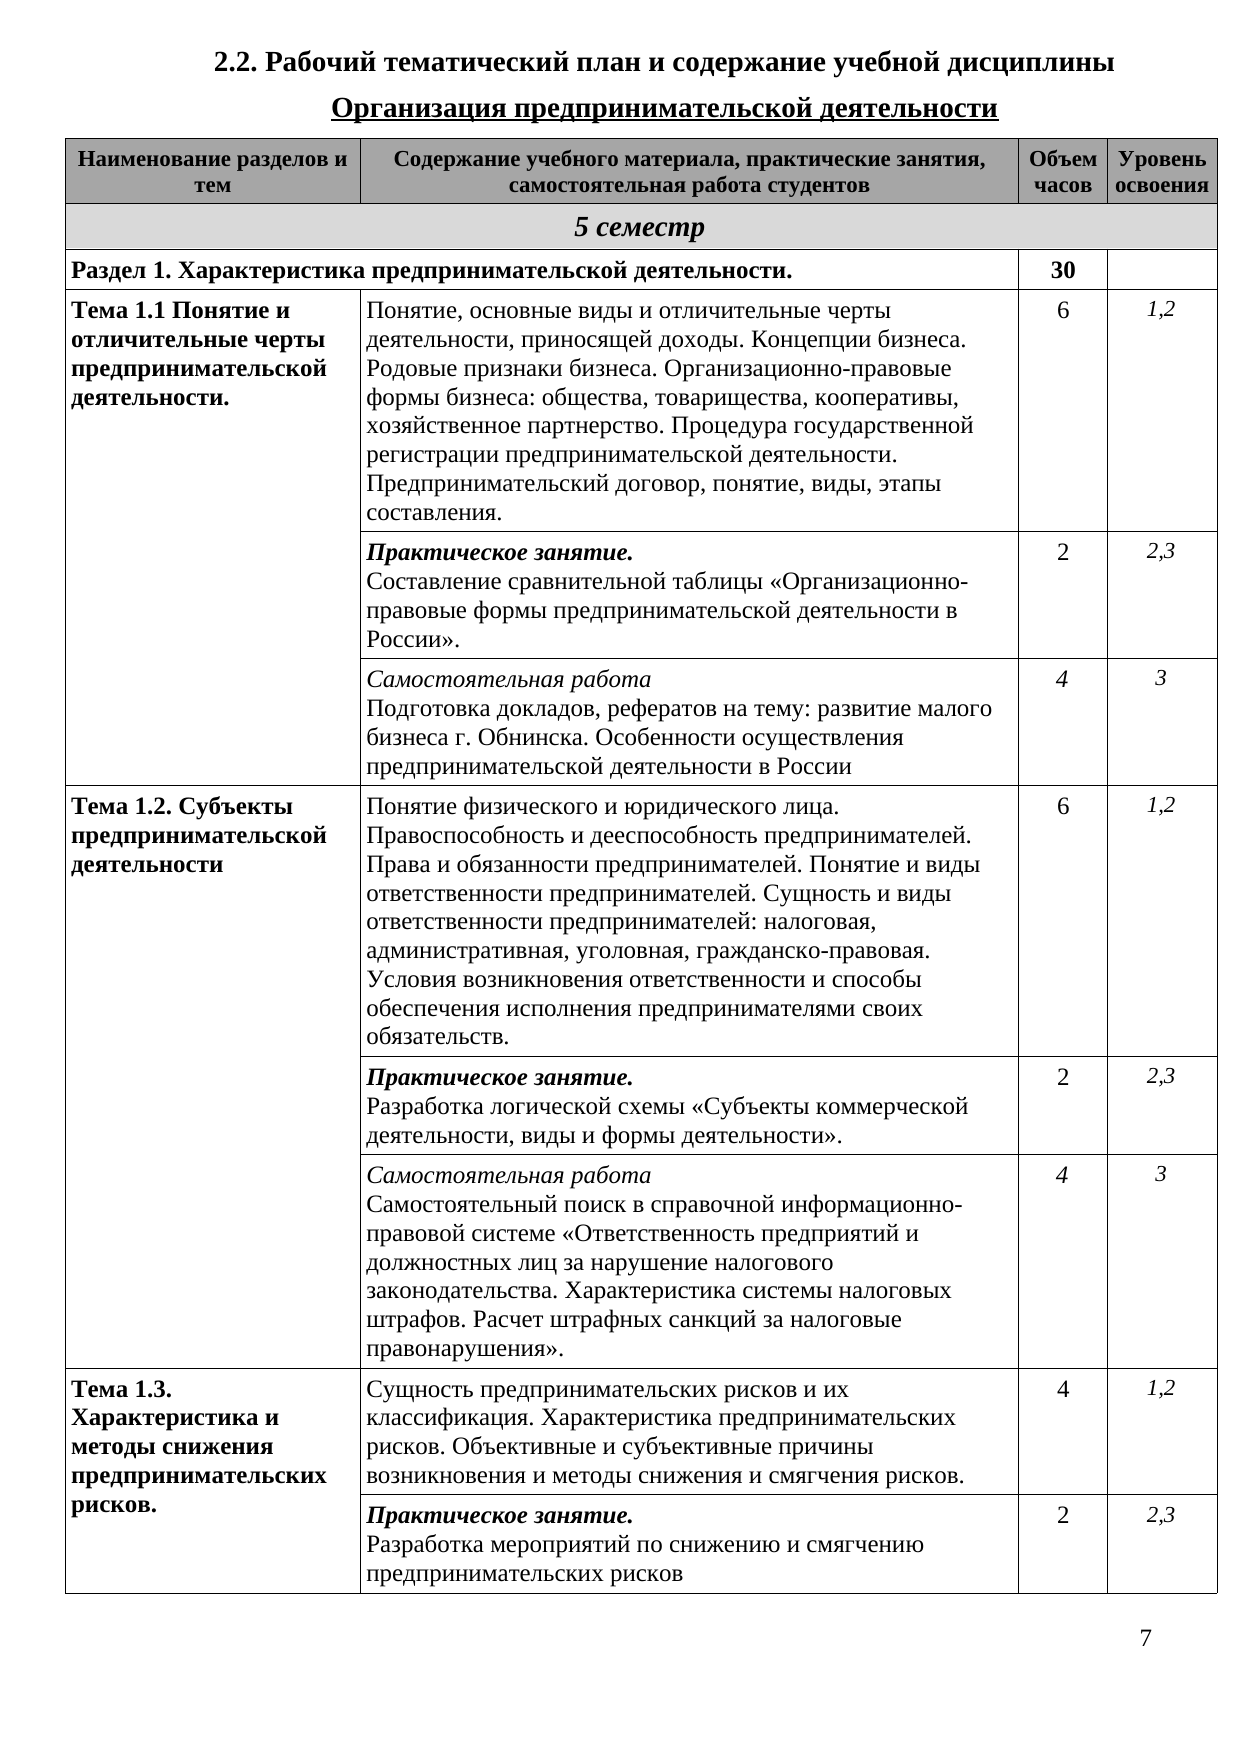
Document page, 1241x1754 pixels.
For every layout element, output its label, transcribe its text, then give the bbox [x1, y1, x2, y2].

table_cell Самостоятельная работа Подготовка докладов, рефератов на тему: развитие малого бизнеса г. Обнинска. Особенности осуществления предпринимательской деятельности в России [361, 659, 1018, 785]
table_cell Практическое занятие. Разработка мероприятий по снижению и смягчению предпринимательских рисков [361, 1495, 1018, 1593]
table_cell 5 семестр [66, 204, 1217, 248]
table_cell Практическое занятие. Разработка логической схемы «Субъекты коммерческой деятельности, виды и формы деятельности». [361, 1057, 1018, 1154]
table_cell Раздел 1. Характеристика предпринимательской деятельности. [66, 250, 1018, 289]
table_header Объем часов [1019, 139, 1107, 203]
table_cell Самостоятельная работа Самостоятельный поиск в справочной информационно-правовой системе «Ответственность предприятий и должностных лиц за нарушение налогового законодательства. Характеристика системы налоговых штрафов. Расчет штрафных санкций за налоговые правонарушения». [361, 1155, 1018, 1367]
table_cell 30 [1019, 250, 1107, 289]
table_cell 2,3 [1108, 1495, 1217, 1593]
table_cell 1,2 [1108, 786, 1217, 1056]
table_cell Понятие физического и юридического лица. Правоспособность и дееспособность предпринимателей. Права и обязанности предпринимателей. Понятие и виды ответственности предпринимателей. Сущность и виды ответственности предпринимателей: налоговая, административная, уголовная, гражданско-правовая. Условия возникновения ответственности и способы обеспечения исполнения предпринимателями своих обязательств. [361, 786, 1018, 1056]
table_cell 4 [1019, 659, 1107, 785]
table_header Содержание учебного материала, практические занятия, самостоятельная работа студентов [361, 139, 1018, 203]
table_cell 4 [1019, 1369, 1107, 1494]
table_cell Тема 1.1 Понятие и отличительные черты предпринимательской деятельности. [66, 290, 360, 785]
table_cell [1108, 250, 1217, 289]
table_cell 2,3 [1108, 532, 1217, 658]
table_header Уровень освоения [1108, 139, 1217, 203]
table_cell 6 [1019, 786, 1107, 1056]
table_cell Тема 1.2. Субъекты предпринимательской деятельности [66, 786, 360, 1367]
table_cell Сущность предпринимательских рисков и их классификация. Характеристика предпринимательских рисков. Объективные и субъективные причины возникновения и методы снижения и смягчения рисков. [361, 1369, 1018, 1494]
table_cell Тема 1.3. Характеристика и методы снижения предпринимательских рисков. [66, 1369, 360, 1593]
table_header Наименование разделов и тем [66, 139, 360, 203]
table_cell Понятие, основные виды и отличительные черты деятельности, приносящей доходы. Концепции бизнеса. Родовые признаки бизнеса. Организационно-правовые формы бизнеса: общества, товарищества, кооперативы, хозяйственное партнерство. Процедура государственной регистрации предпринимательской деятельности. Предпринимательский договор, понятие, виды, этапы составления. [361, 290, 1018, 531]
table_cell 3 [1108, 1155, 1217, 1367]
table_cell 2,3 [1108, 1057, 1217, 1154]
table_cell Практическое занятие. Составление сравнительной таблицы «Организационно-правовые формы предпринимательской деятельности в России». [361, 532, 1018, 658]
table_cell 2 [1019, 1495, 1107, 1593]
table_cell 2 [1019, 1057, 1107, 1154]
table_cell 3 [1108, 659, 1217, 785]
table_cell 6 [1019, 290, 1107, 531]
text 2.2. Рабочий тематический план и содержание учебной дисциплины [177, 44, 1152, 78]
text Организация предпринимательской деятельности [177, 90, 1152, 124]
table_cell 1,2 [1108, 290, 1217, 531]
table_cell 2 [1019, 532, 1107, 658]
table_cell 1,2 [1108, 1369, 1217, 1494]
table_cell 4 [1019, 1155, 1107, 1367]
